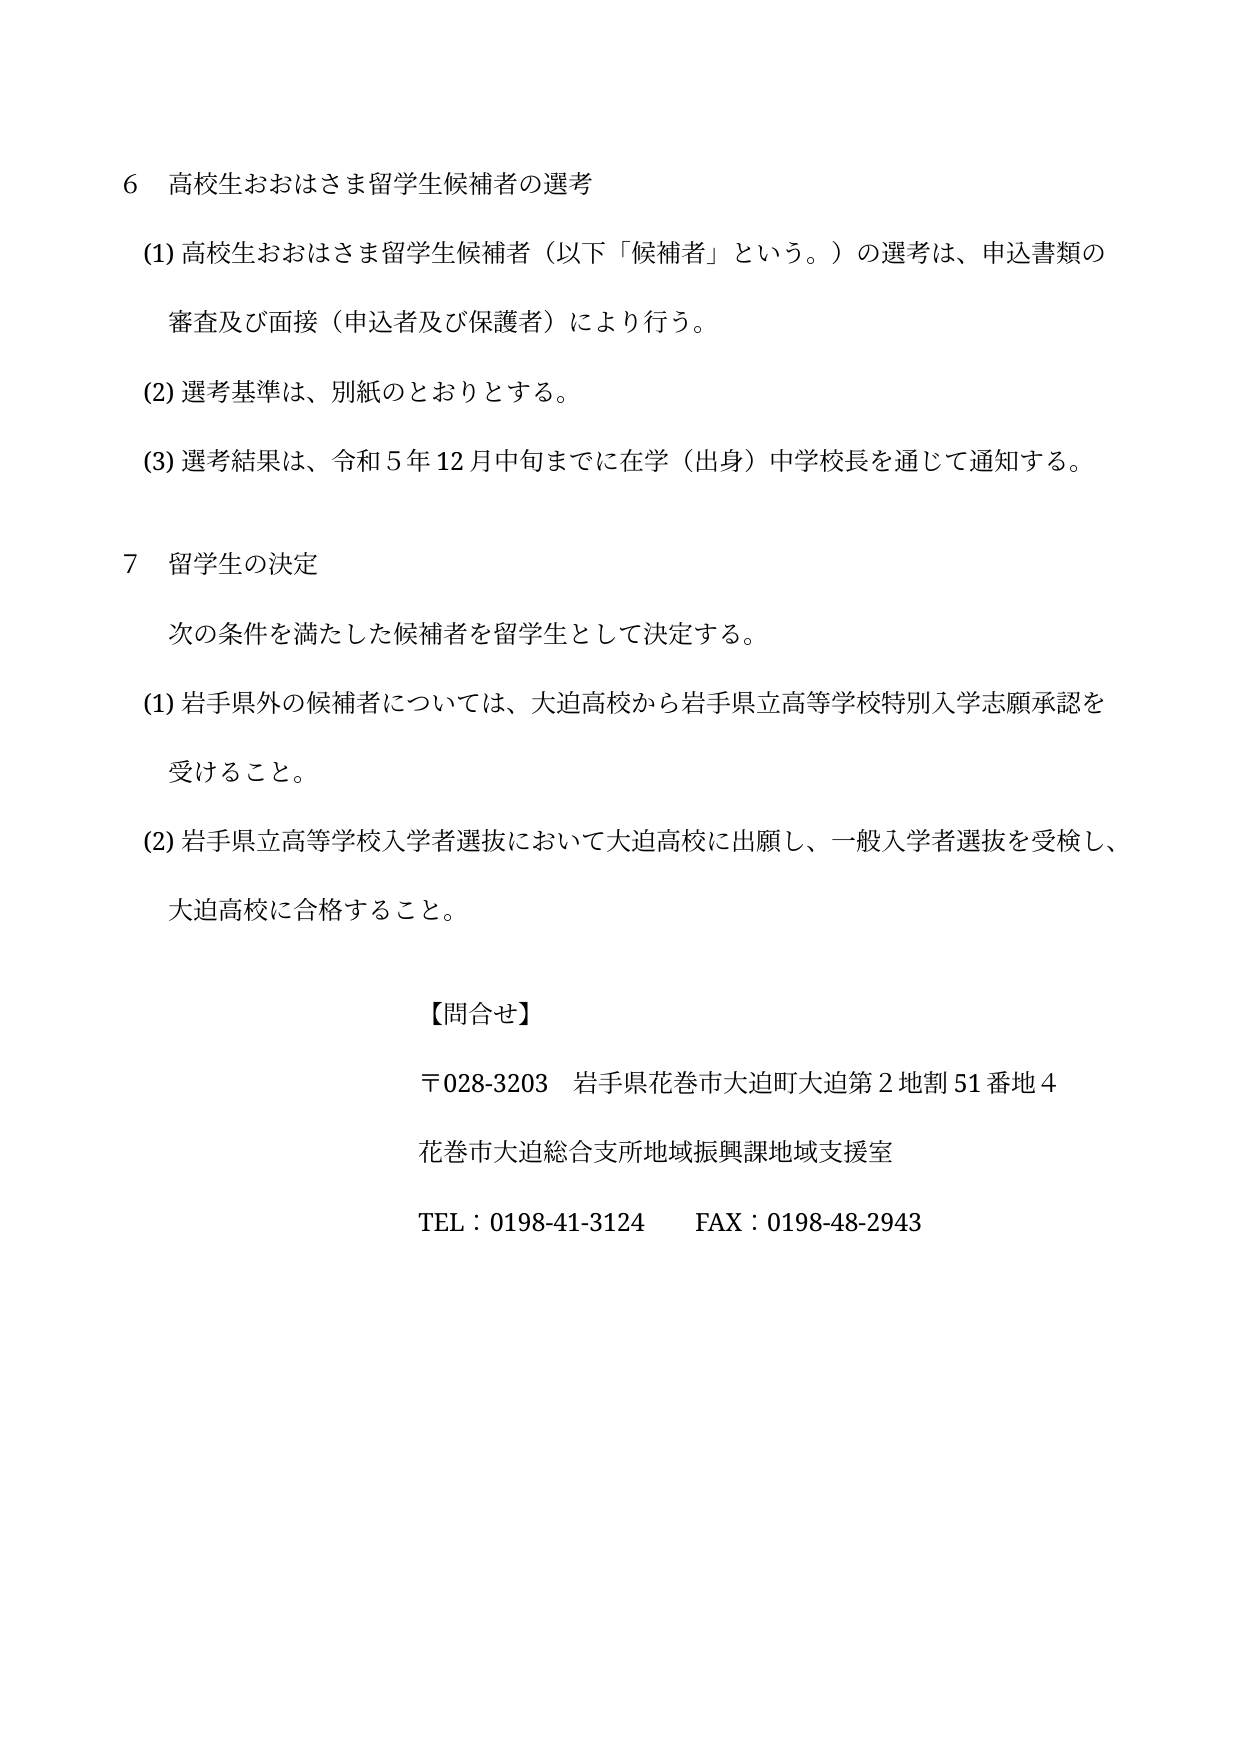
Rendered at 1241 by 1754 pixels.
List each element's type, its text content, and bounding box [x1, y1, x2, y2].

text (3) 選考結果は、令和５年12月中旬までに在学（出身）中学校長を通じて通知する。 [118, 425, 1122, 494]
text (1) 岩手県外の候補者については、大迫高校から岩手県立高等学校特別入学志願承認を受けること。 [118, 667, 1122, 805]
text (1) 高校生おおはさま留学生候補者（以下「候補者」という。）の選考は、申込書類の審査及び面接（申込者及び保護者）により行う。 [143, 217, 1122, 356]
text 〒028-3203 岩手県花巻市大迫町大迫第２地割51番地４ [118, 1047, 1122, 1117]
text (2) 選考基準は、別紙のとおりとする。 [118, 356, 1122, 425]
text ６ 高校生おおはさま留学生候補者の選考 [118, 148, 1122, 217]
text 【問合せ】 [118, 978, 1122, 1047]
text (2) 岩手県立高等学校入学者選抜において大迫高校に出願し、一般入学者選抜を受検し、大迫高校に合格すること。 [143, 805, 1122, 944]
text ７ 留学生の決定 [118, 529, 1122, 598]
text TEL：0198-41-3124 FAX：0198-48-2943 [118, 1186, 1122, 1255]
text 花巻市大迫総合支所地域振興課地域支援室 [118, 1117, 1122, 1186]
text 次の条件を満たした候補者を留学生として決定する。 [118, 598, 1122, 667]
